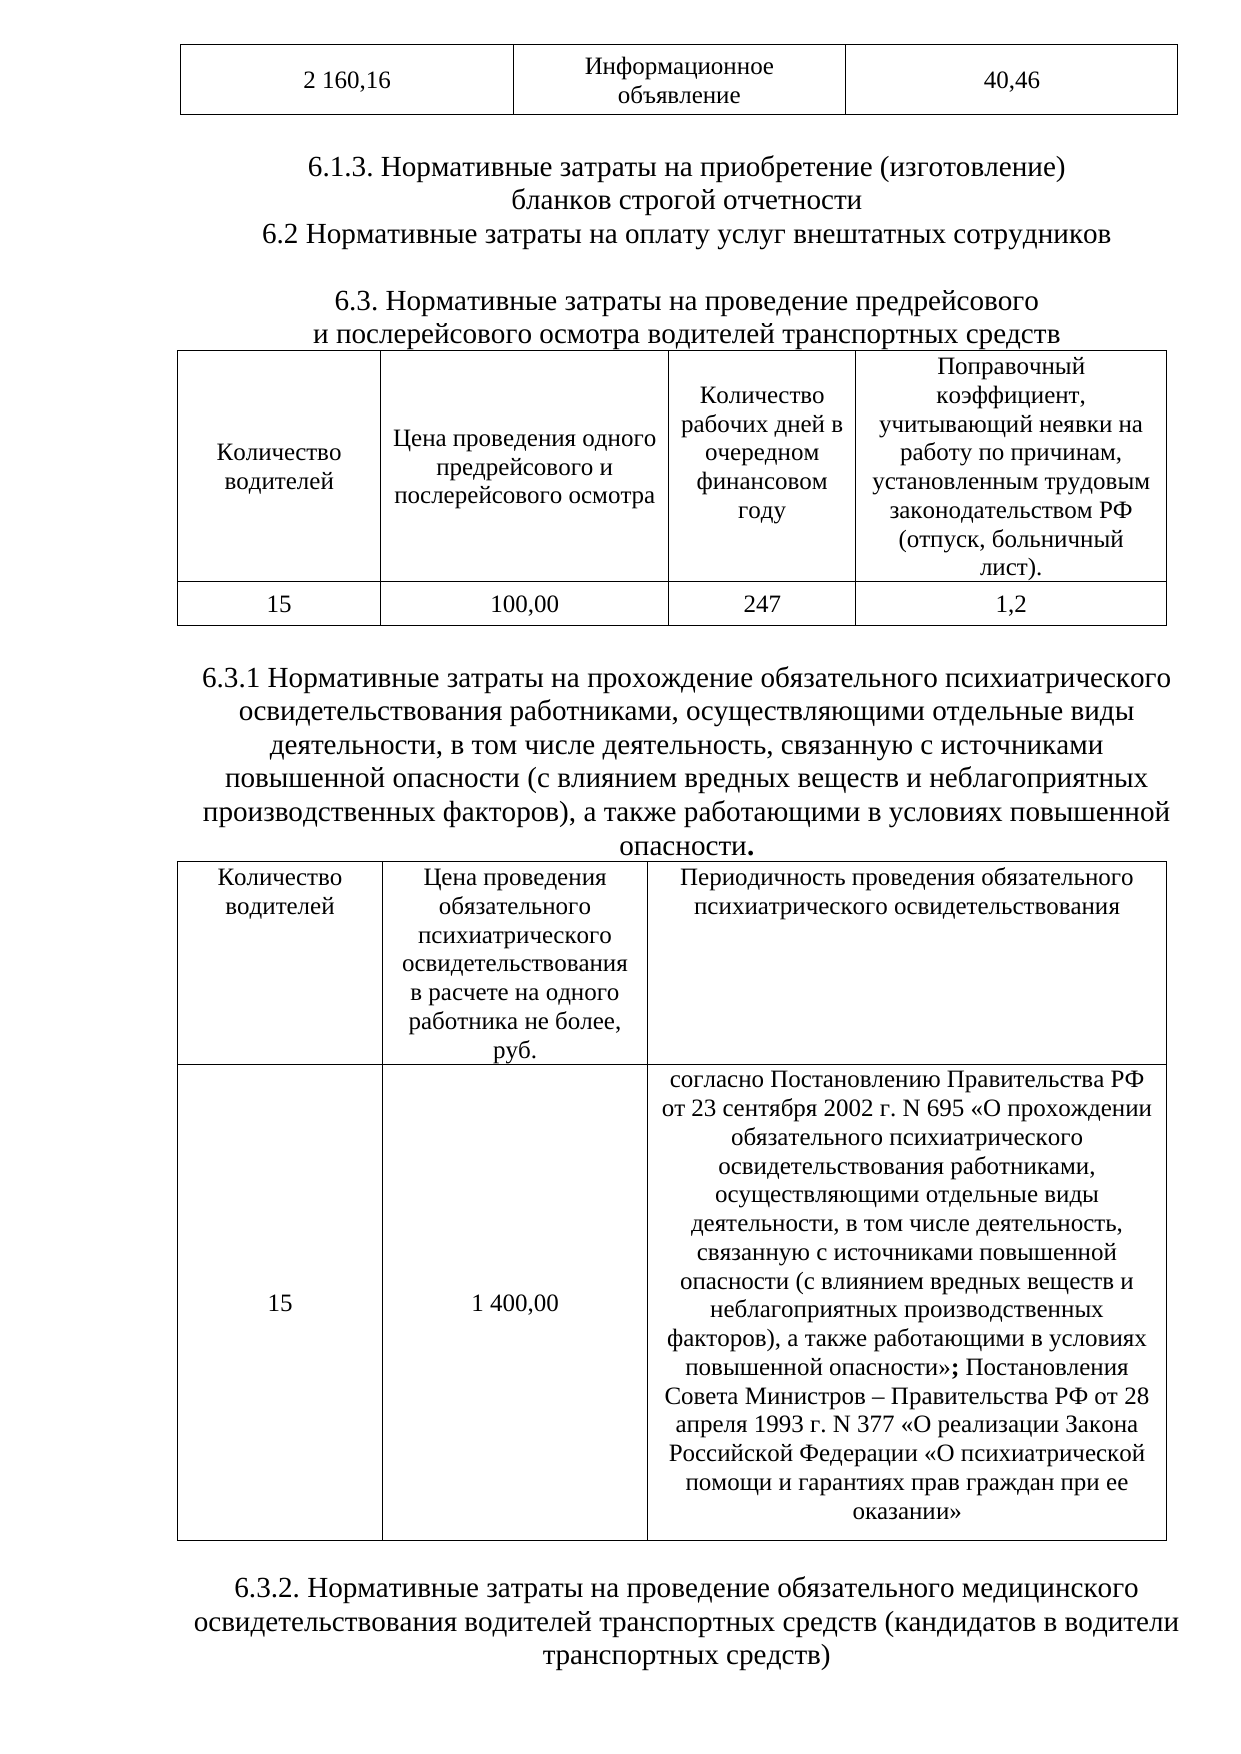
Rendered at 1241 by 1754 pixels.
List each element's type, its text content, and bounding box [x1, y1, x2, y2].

table_cell 40,46 [846, 45, 1177, 114]
table_cell 100,00 [381, 582, 668, 625]
table_header Поправочный коэффициент, учитывающий неявки на работу по причинам, установленным трудовым законодательством РФ (отпуск, больничный лист). [856, 351, 1166, 581]
text 6.3.1 Нормативные затраты на прохождение обязательного психиатрического освидетельствования работниками, осуществляющими отдельные виды деятельности, в том числе деятельность, связанную с источниками повышенной опасности (с влиянием вредных веществ и неблагоприятных производственных факторов), а также работающими в условиях повышенной опасности. [192, 660, 1181, 861]
text бланков строгой отчетности [192, 182, 1181, 216]
table_cell 15 [178, 582, 380, 625]
table_cell 247 [669, 582, 855, 625]
table_cell 1 400,00 [383, 1065, 647, 1540]
table_header Количество водителей [178, 862, 382, 1063]
table_cell Информационное объявление [514, 45, 845, 114]
table_cell согласно Постановлению Правительства РФ от 23 сентября 2002 г. N 695 «О прохождении обязательного психиатрического освидетельствования работниками, осуществляющими отдельные виды деятельности, в том числе деятельность, связанную с источниками повышенной опасности (с влиянием вредных веществ и неблагоприятных производственных факторов), а также работающими в условиях повышенной опасности»; Постановления Совета Министров – Правительства РФ от 28 апреля 1993 г. N 377 «О реализации Закона Российской Федерации «О психиатрической помощи и гарантиях прав граждан при ее оказании» [648, 1065, 1166, 1540]
text 6.1.3. Нормативные затраты на приобретение (изготовление) [192, 149, 1181, 182]
table_header Цена проведения одного предрейсового и послерейсового осмотра [381, 351, 668, 581]
text 6.3.2. Нормативные затраты на проведение обязательного медицинского освидетельствования водителей транспортных средств (кандидатов в водители транспортных средств) [192, 1570, 1181, 1671]
table_cell 1,2 [856, 582, 1166, 625]
text 6.2 Нормативные затраты на оплату услуг внештатных сотрудников [192, 216, 1181, 249]
text 6.3. Нормативные затраты на проведение предрейсового [192, 283, 1181, 317]
table_header Количество рабочих дней в очередном финансовом году [669, 351, 855, 581]
table_header Количество водителей [178, 351, 380, 581]
table_header Цена проведения обязательного психиатрического освидетельствования в расчете на одного работника не более, руб. [383, 862, 647, 1063]
table_header Периодичность проведения обязательного психиатрического освидетельствования [648, 862, 1166, 1063]
table_cell 2 160,16 [181, 45, 513, 114]
text и послерейсового осмотра водителей транспортных средств [192, 317, 1181, 350]
table_cell 15 [178, 1065, 382, 1540]
